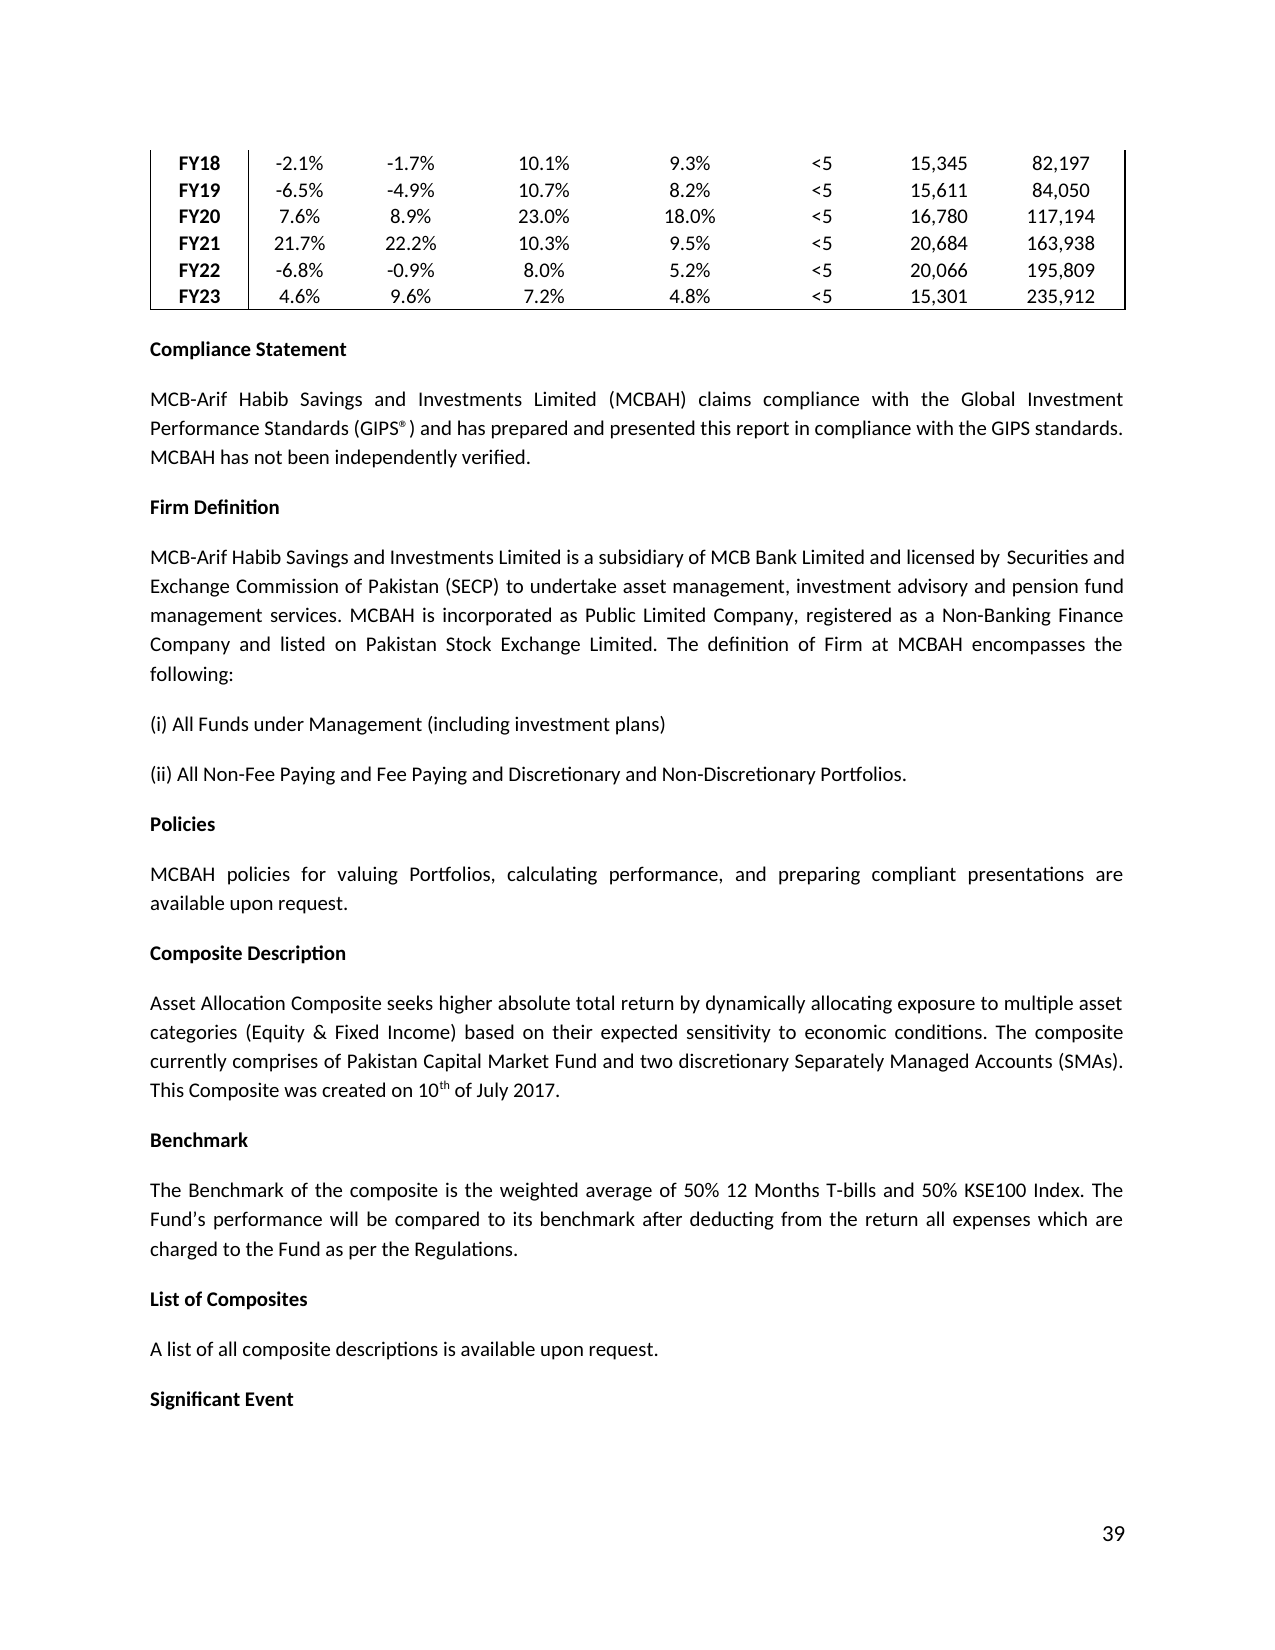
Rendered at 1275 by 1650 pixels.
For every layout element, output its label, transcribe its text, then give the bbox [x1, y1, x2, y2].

table_cell 10.1% [471, 150, 617, 177]
table_cell FY18 [151, 150, 248, 177]
text MCB-Arif Habib Savings and Investments Limited is a subsidiary of MCB Bank Limited and licensed by Securities and Exchange Commission of Pakistan (SECP) to undertake asset management, investment advisory and pension fund management services. MCBAH is incorporated as Public Limited Company, registered as a Non-Banking Finance Company and listed on Pakistan Stock Exchange Limited. The definition of Firm at MCBAH encompasses the following: [150, 544, 1125, 686]
table_cell 4.8% [617, 283, 762, 309]
table_cell <5 [763, 203, 881, 230]
table_cell 8.2% [617, 177, 762, 203]
table_cell FY19 [151, 177, 248, 203]
table_cell 20,066 [881, 256, 996, 283]
table_cell -1.7% [350, 150, 471, 177]
table_cell 5.2% [617, 256, 762, 283]
table_cell 15,301 [881, 283, 996, 309]
table_cell 8.9% [350, 203, 471, 230]
table_cell 7.2% [471, 283, 617, 309]
text Benchmark [150, 1127, 1125, 1153]
text Firm Definition [150, 494, 1125, 519]
table_cell 9.6% [350, 283, 471, 309]
table_cell <5 [763, 177, 881, 203]
table_cell 20,684 [881, 230, 996, 256]
table_cell <5 [763, 283, 881, 309]
table_cell -4.9% [350, 177, 471, 203]
table_cell 16,780 [881, 203, 996, 230]
text The Benchmark of the composite is the weighted average of 50% 12 Months T-bills and 50% KSE100 Index. The Fund’s performance will be compared to its benchmark after deducting from the return all expenses which are charged to the Fund as per the Regulations. [150, 1177, 1125, 1261]
table_cell 84,050 [996, 177, 1124, 203]
text Composite Description [150, 940, 1125, 965]
table_cell 4.6% [249, 283, 350, 309]
table_cell 8.0% [471, 256, 617, 283]
text MCBAH policies for valuing Portfolios, calculating performance, and preparing compliant presentations are available upon request. [150, 861, 1125, 915]
table_cell 15,611 [881, 177, 996, 203]
table_cell 235,912 [996, 283, 1124, 309]
text (i) All Funds under Management (including investment plans) [150, 711, 1125, 736]
table_cell FY20 [151, 203, 248, 230]
table_cell -2.1% [249, 150, 350, 177]
table_cell <5 [763, 150, 881, 177]
table_cell 22.2% [350, 230, 471, 256]
table_cell 21.7% [249, 230, 350, 256]
table_cell 10.7% [471, 177, 617, 203]
table_cell 15,345 [881, 150, 996, 177]
table_cell 23.0% [471, 203, 617, 230]
table_cell 163,938 [996, 230, 1124, 256]
table_cell FY23 [151, 283, 248, 309]
table_cell 195,809 [996, 256, 1124, 283]
text (ii) All Non-Fee Paying and Fee Paying and Discretionary and Non-Discretionary Portfolios. [150, 761, 1125, 786]
table_cell 10.3% [471, 230, 617, 256]
text List of Composites [150, 1286, 1125, 1311]
table_cell 9.3% [617, 150, 762, 177]
table_cell -6.8% [249, 256, 350, 283]
text A list of all composite descriptions is available upon request. [150, 1336, 1125, 1361]
text Policies [150, 811, 1125, 836]
table_cell FY21 [151, 230, 248, 256]
text MCB-Arif Habib Savings and Investments Limited (MCBAH) claims compliance with the Global Investment Performance Standards (GIPS®) and has prepared and presented this report in compliance with the GIPS standards. MCBAH has not been independently verified. [150, 386, 1125, 469]
table_cell -6.5% [249, 177, 350, 203]
table_cell 82,197 [996, 150, 1124, 177]
table_cell -0.9% [350, 256, 471, 283]
table_cell <5 [763, 256, 881, 283]
table_cell <5 [763, 230, 881, 256]
table_cell 18.0% [617, 203, 762, 230]
text Compliance Statement [150, 336, 1125, 361]
table_cell FY22 [151, 256, 248, 283]
text Asset Allocation Composite seeks higher absolute total return by dynamically allocating exposure to multiple asset categories (Equity & Fixed Income) based on their expected sensitivity to economic conditions. The composite currently comprises of Pakistan Capital Market Fund and two discretionary Separately Managed Accounts (SMAs). This Composite was created on 10th of July 2017. [150, 990, 1125, 1103]
table_cell 9.5% [617, 230, 762, 256]
table_cell 7.6% [249, 203, 350, 230]
text Significant Event [150, 1386, 1125, 1411]
table_cell 117,194 [996, 203, 1124, 230]
